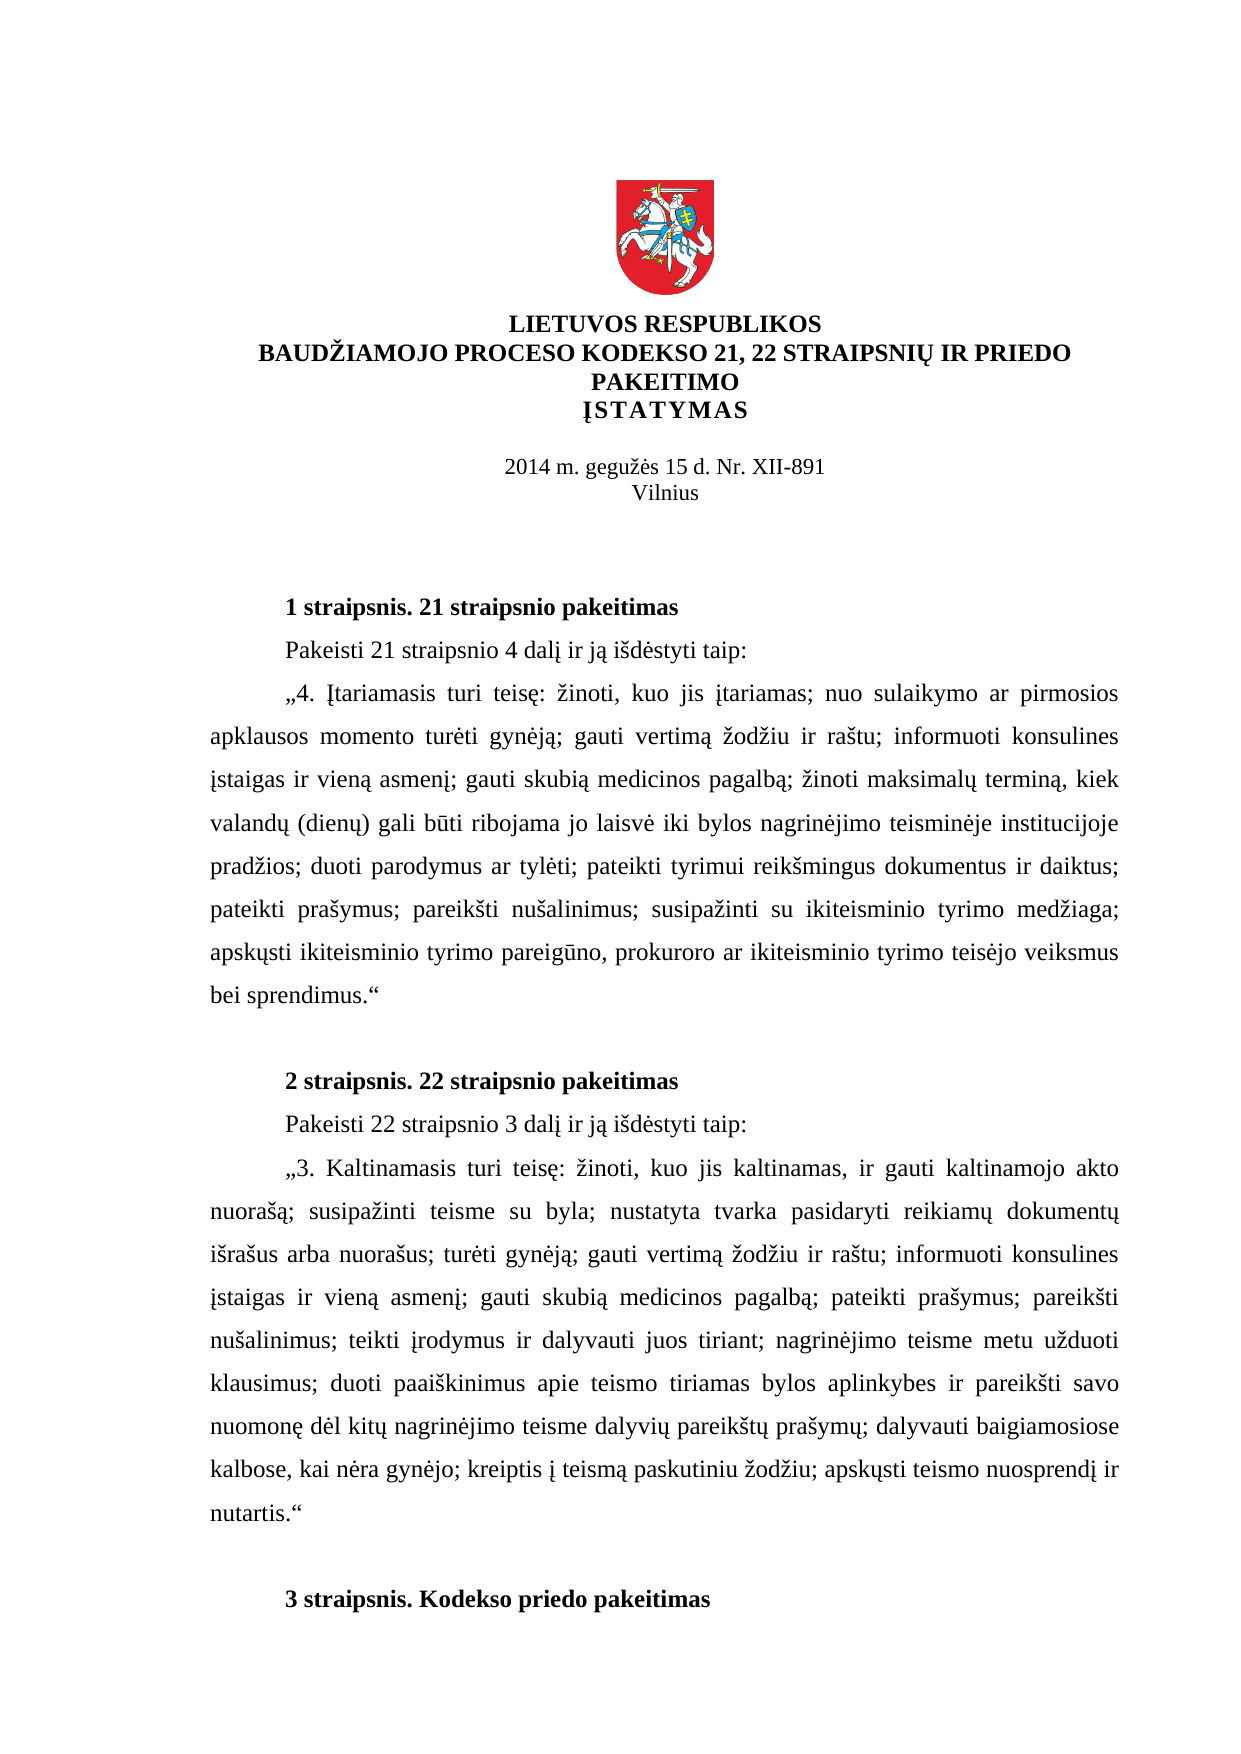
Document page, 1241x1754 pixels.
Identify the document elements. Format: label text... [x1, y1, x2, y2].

text „3. Kaltinamasis turi teisę: žinoti, kuo jis kaltinamas, ir gauti kaltinamojo akto nuorašą; susipažinti teisme su byla; nustatyta tvarka pasidaryti reikiamų dokumentų išrašus arba nuorašus; turėti gynėją; gauti vertimą žodžiu ir raštu; informuoti konsulines įstaigas ir vieną asmenį; gauti skubią medicinos pagalbą; pateikti prašymus; pareikšti nušalinimus; teikti įrodymus ir dalyvauti juos tiriant; nagrinėjimo teisme metu užduoti klausimus; duoti paaiškinimus apie teismo tiriamas bylos aplinkybes ir pareikšti savo nuomonę dėl kitų nagrinėjimo teisme dalyvių pareikštų prašymų; dalyvauti baigiamosiose kalbose, kai nėra gynėjo; kreiptis į teismą paskutiniu žodžiu; apskųsti teismo nuosprendį ir nutartis.“ [210, 1153, 1120, 1526]
text 3 straipsnis. Kodekso priedo pakeitimas [210, 1584, 1120, 1613]
text LIETUVOS RESPUBLIKOS [210, 309, 1120, 338]
text BAUDŽIAMOJO PROCESO KODEKSO 21, 22 STRAIPSNIŲ IR PRIEDO PAKEITIMO [210, 338, 1120, 396]
text 2014 m. gegužės 15 d. Nr. XII-891 [210, 453, 1120, 479]
picture [616, 180, 714, 295]
text Vilnius [210, 479, 1120, 506]
text „4. Įtariamasis turi teisę: žinoti, kuo jis įtariamas; nuo sulaikymo ar pirmosios apklausos momento turėti gynėją; gauti vertimą žodžiu ir raštu; informuoti konsulines įstaigas ir vieną asmenį; gauti skubią medicinos pagalbą; žinoti maksimalų terminą, kiek valandų (dienų) gali būti ribojama jo laisvė iki bylos nagrinėjimo teisminėje institucijoje pradžios; duoti parodymus ar tylėti; pateikti tyrimui reikšmingus dokumentus ir daiktus; pateikti prašymus; pareikšti nušalinimus; susipažinti su ikiteisminio tyrimo medžiaga; apskųsti ikiteisminio tyrimo pareigūno, prokuroro ar ikiteisminio tyrimo teisėjo veiksmus bei sprendimus.“ [210, 678, 1120, 1009]
text 1 straipsnis. 21 straipsnio pakeitimas [210, 592, 1120, 621]
text ĮSTATYMAS [210, 396, 1120, 424]
text Pakeisti 22 straipsnio 3 dalį ir ją išdėstyti taip: [210, 1109, 1120, 1138]
text Pakeisti 21 straipsnio 4 dalį ir ją išdėstyti taip: [210, 635, 1120, 664]
text 2 straipsnis. 22 straipsnio pakeitimas [210, 1066, 1120, 1095]
